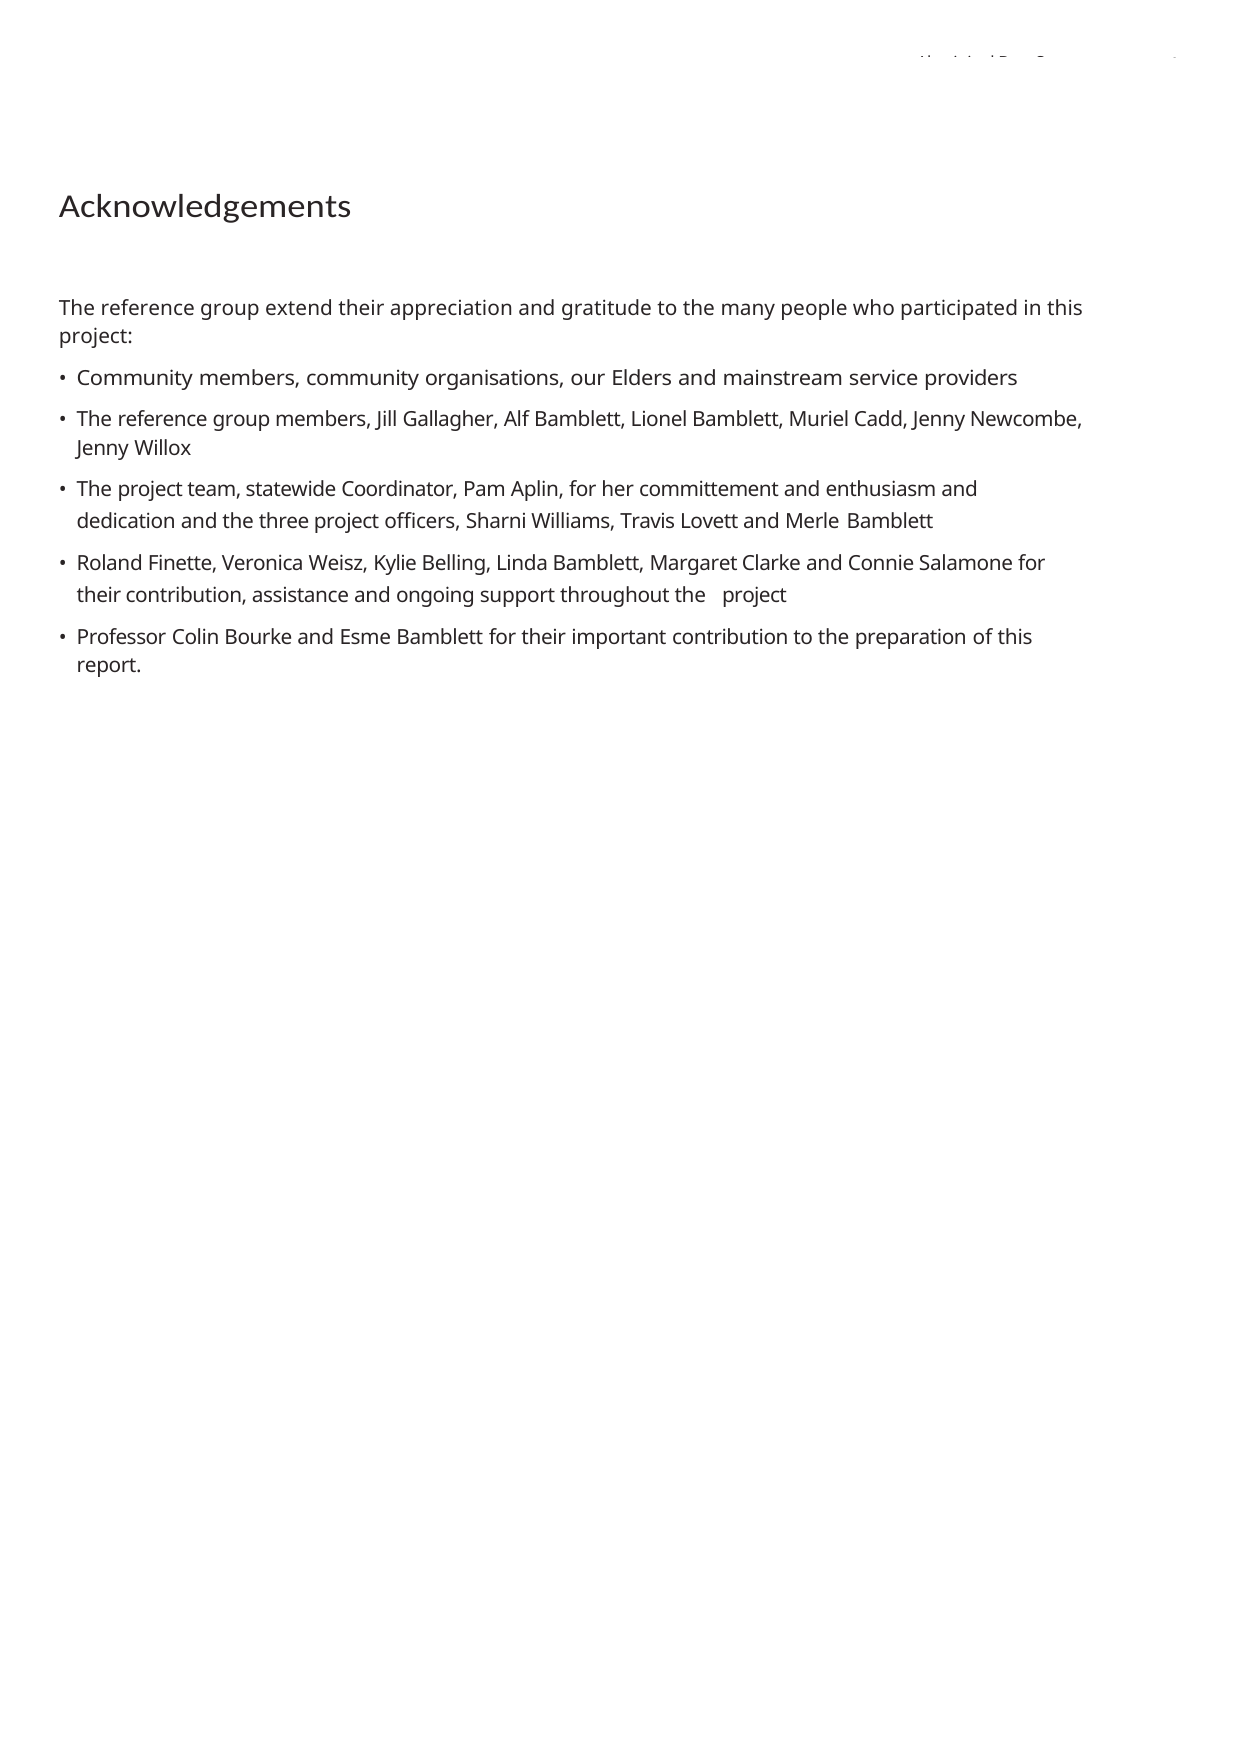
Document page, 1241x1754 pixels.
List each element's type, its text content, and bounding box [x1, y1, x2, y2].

list Community members, community organisations, our Elders and mainstream service providers [59, 363, 1090, 391]
list Roland Finette, Veronica Weisz, Kylie Belling, Linda Bamblett, Margaret Clarke and Connie Salamone for their contribution, assistance and ongoing support throughout the project [59, 548, 1080, 609]
list The project team, statewide Coordinator, Pam Aplin, for her committement and enthusiasm and dedication and the three project officers, Sharni Williams, Travis Lovett and Merle Bamblett [59, 474, 1072, 535]
list The reference group members, Jill Gallagher, Alf Bamblett, Lionel Bamblett, Muriel Cadd, Jenny Newcombe, Jenny Willox [59, 404, 1090, 461]
subtitle Acknowledgements [59, 184, 1090, 225]
list Professor Colin Bourke and Esme Bamblett for their important contribution to the preparation of this report. [59, 622, 1090, 679]
text The reference group extend their appreciation and gratitude to the many people who participated in this project: [59, 293, 1090, 350]
